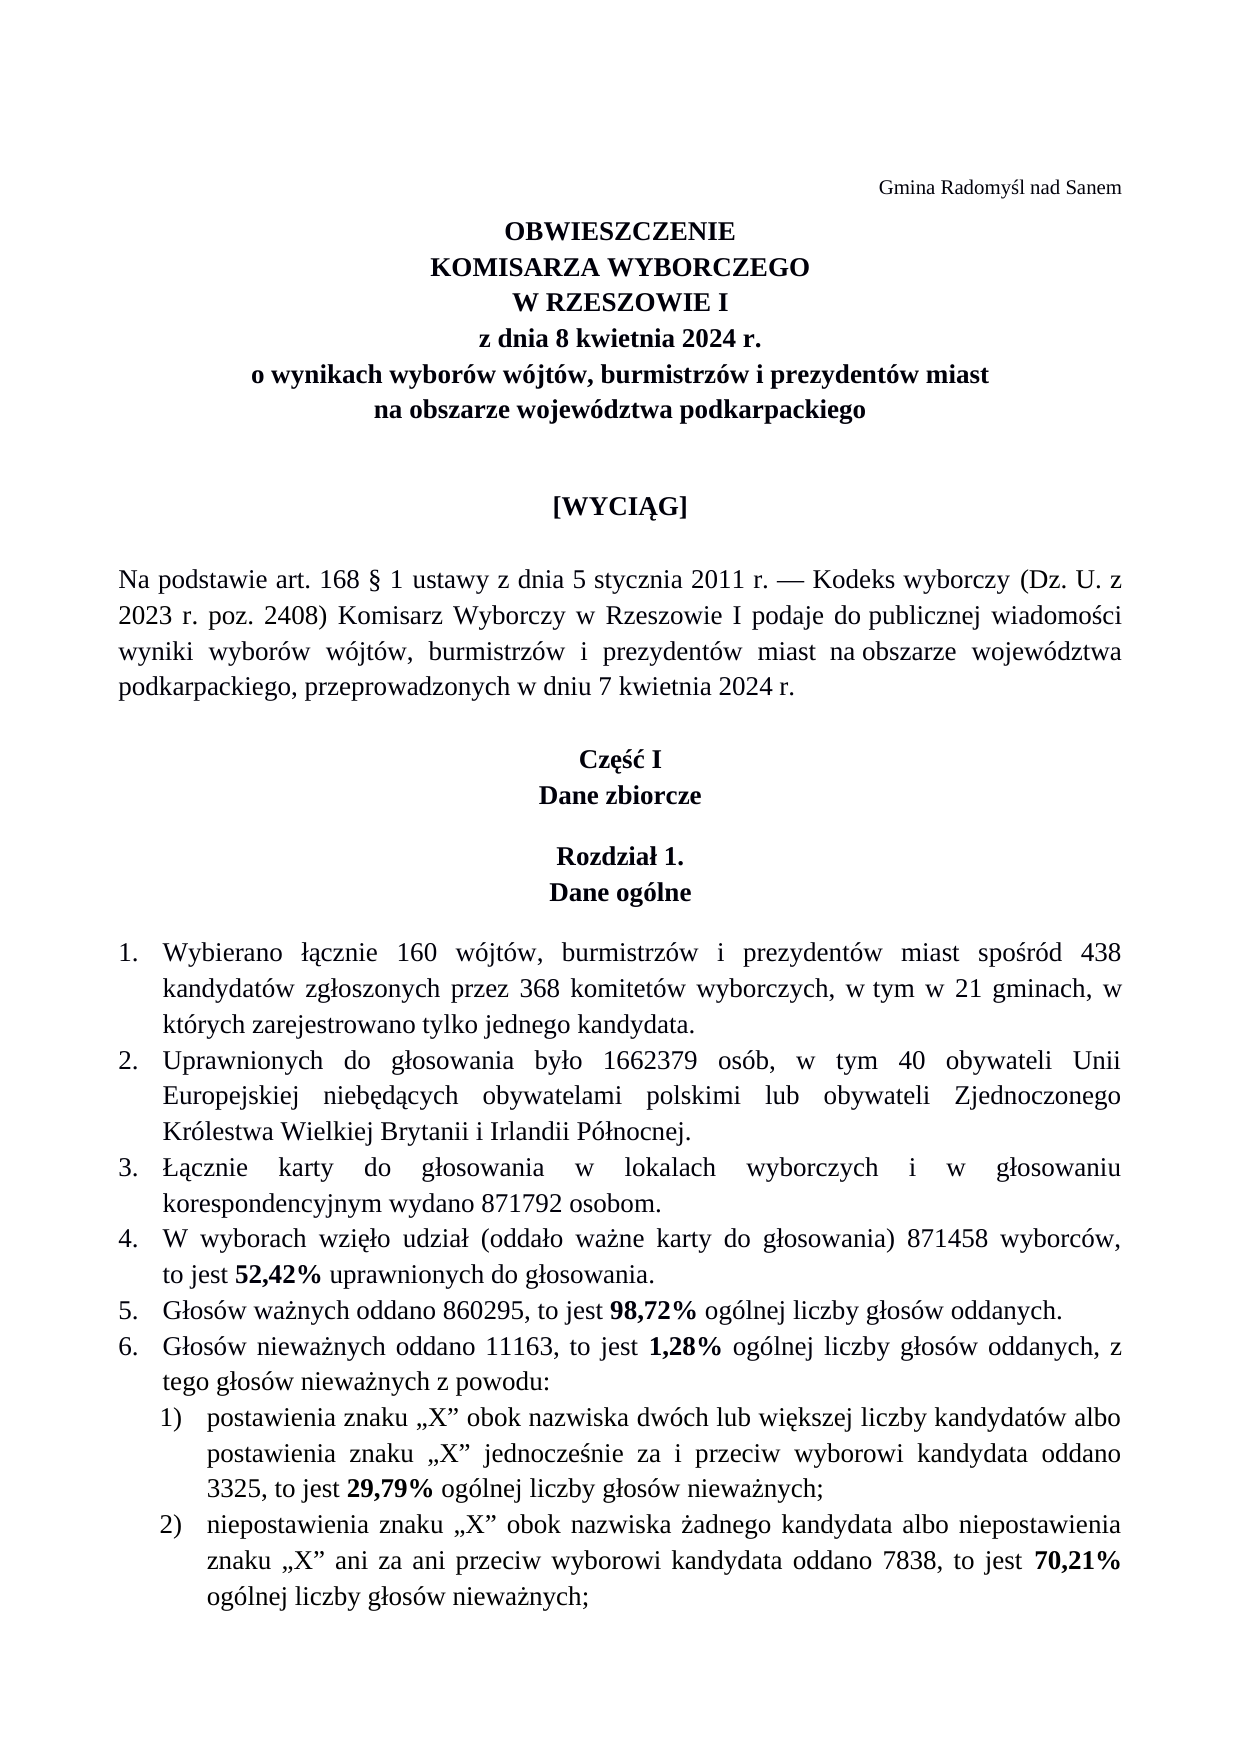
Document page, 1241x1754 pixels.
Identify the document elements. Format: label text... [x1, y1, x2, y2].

text Rozdział 1. Dane ogólne [118, 840, 1122, 907]
text 2. Uprawnionych do głosowania było 1662379 osób, w tym 40 obywateli Unii Europejskiej niebędących obywatelami polskimi lub obywateli Zjednoczonego Królestwa Wielkiej Brytanii i Irlandii Północnej. [118, 1044, 1122, 1146]
text 4. W wyborach wzięło udział (oddało ważne karty do głosowania) 871458 wyborców, to jest 52,42% uprawnionych do głosowania. [118, 1222, 1122, 1289]
text 6. Głosów nieważnych oddano 11163, to jest 1,28% ogólnej liczby głosów oddanych, z tego głosów nieważnych z powodu: [118, 1329, 1122, 1396]
text 1. Wybierano łącznie 160 wójtów, burmistrzów i prezydentów miast spośród 438 kandydatów zgłoszonych przez 368 komitetów wyborczych, w tym w 21 gminach, w których zarejestrowano tylko jednego kandydata. [118, 937, 1122, 1039]
text 5. Głosów ważnych oddano 860295, to jest 98,72% ogólnej liczby głosów oddanych. [118, 1294, 1122, 1325]
text 3. Łącznie karty do głosowania w lokalach wyborczych i w głosowaniu korespondencyjnym wydano 871792 osobom. [118, 1151, 1122, 1218]
text 1) postawienia znaku „X” obok nazwiska dwóch lub większej liczby kandydatów albo postawienia znaku „X” jednocześnie za i przeciw wyborowi kandydata oddano 3325, to jest 29,79% ogólnej liczby głosów nieważnych; [159, 1401, 1122, 1504]
text Na podstawie art. 168 § 1 ustawy z dnia 5 stycznia 2011 r. — Kodeks wyborczy (Dz. U. z 2023 r. poz. 2408) Komisarz Wyborczy w Rzeszowie I podaje do publicznej wiadomości wyniki wyborów wójtów, burmistrzów i prezydentów miast na obszarze województwa podkarpackiego, przeprowadzonych w dniu 7 kwietnia 2024 r. [118, 563, 1122, 702]
subtitle Część I Dane zbiorcze [118, 744, 1122, 811]
title [WYCIĄG] [118, 490, 1122, 521]
text Gmina Radomyśl nad Sanem [118, 175, 1122, 199]
text 2) niepostawienia znaku „X” obok nazwiska żadnego kandydata albo niepostawienia znaku „X” ani za ani przeciw wyborowi kandydata oddano 7838, to jest 70,21% ogólnej liczby głosów nieważnych; [159, 1508, 1122, 1611]
title OBWIESZCZENIE KOMISARZA WYBORCZEGO W RZESZOWIE I z dnia 8 kwietnia 2024 r. o wynikach wyborów wójtów, burmistrzów i prezydentów miast na obszarze województwa podkarpackiego [118, 215, 1122, 425]
